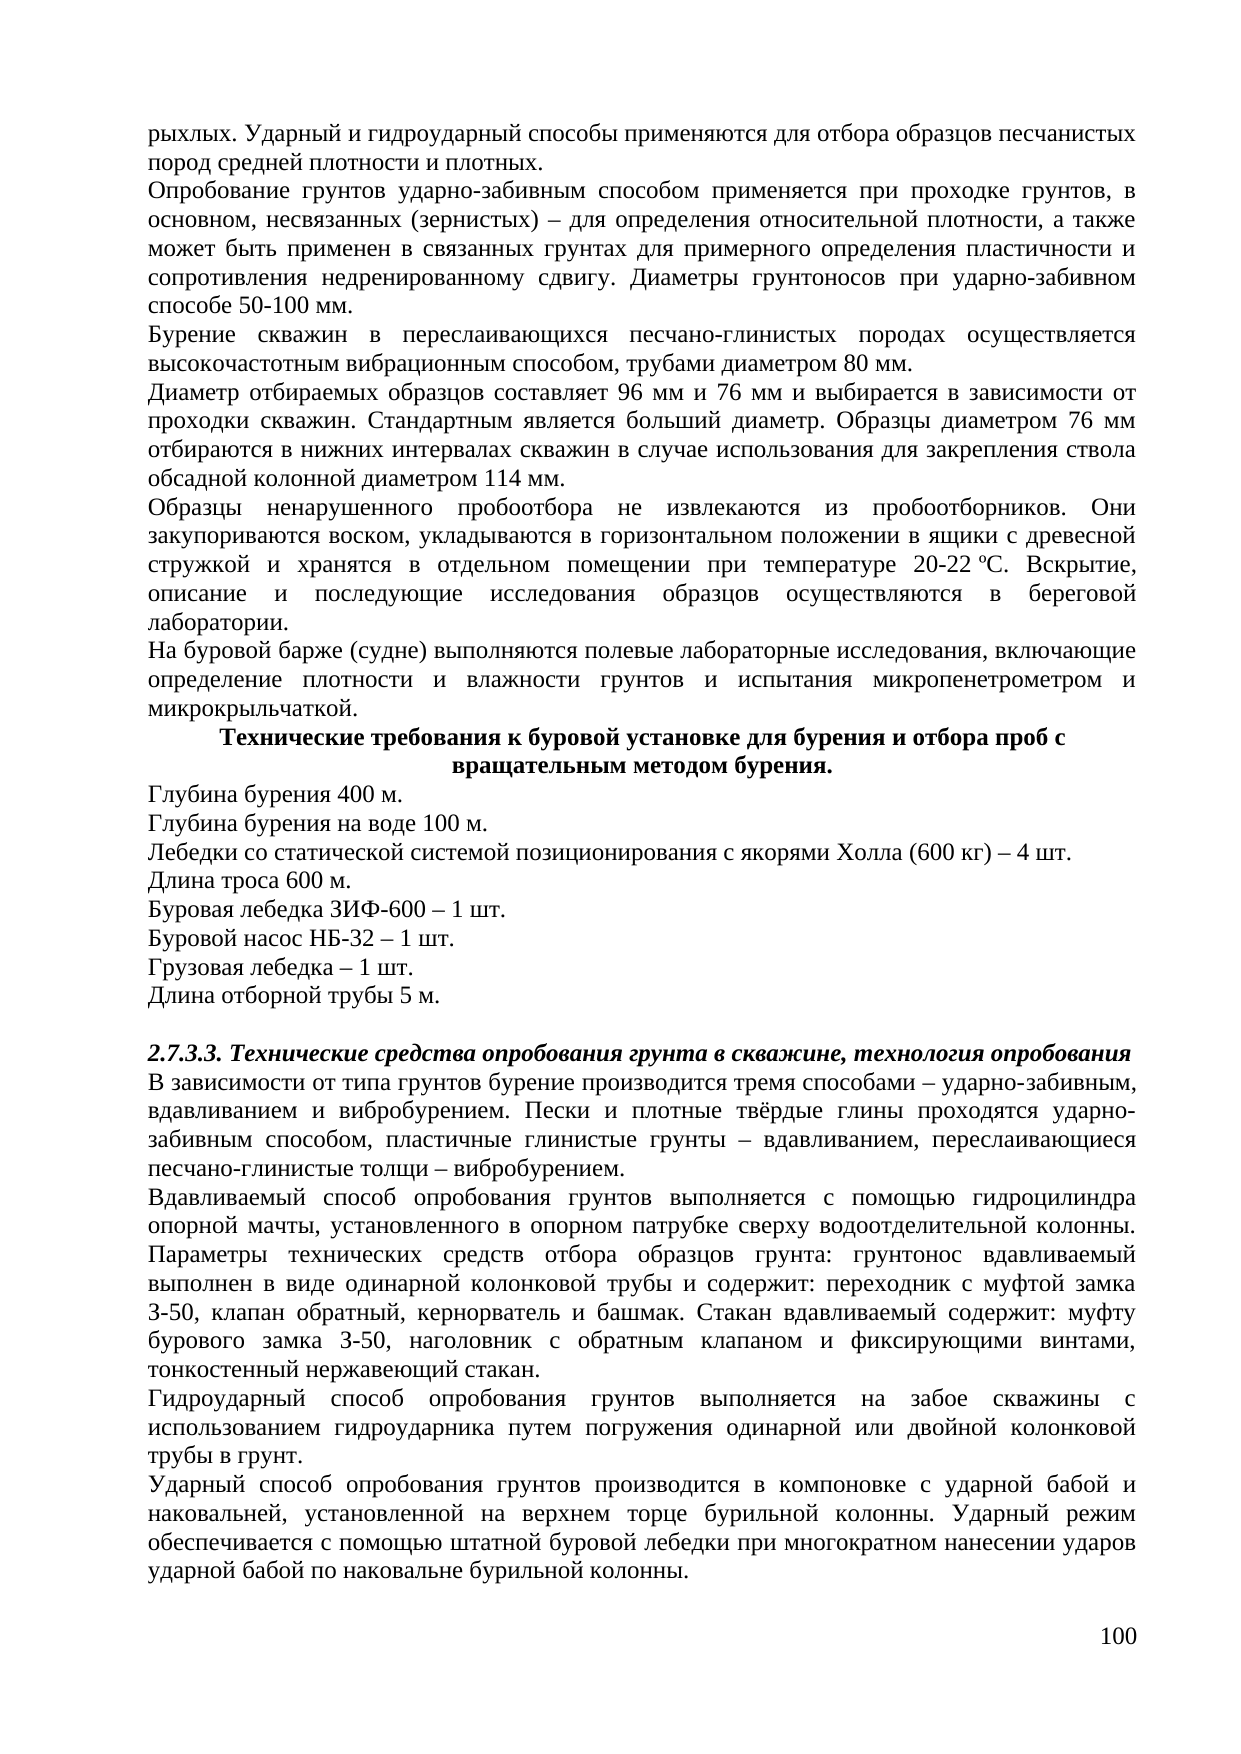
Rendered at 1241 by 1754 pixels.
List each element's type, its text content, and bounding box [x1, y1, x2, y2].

text Глубина бурения 400 м. [148, 779, 1137, 808]
text Гидроударный способ опробования грунтов выполняется на забое скважины с использованием гидроударника путем погружения одинарной или двойной колонковой трубы в грунт. [148, 1383, 1137, 1469]
text В зависимости от типа грунтов бурение производится тремя способами – ударно-забивным, вдавливанием и вибробурением. Пески и плотные твёрдые глины проходятся ударно-забивным способом, пластичные глинистые грунты – вдавливанием, переслаивающиеся песчано-глинистые толщи – вибробурением. [148, 1067, 1137, 1182]
text На буровой барже (судне) выполняются полевые лабораторные исследования, включающие определение плотности и влажности грунтов и испытания микропенетрометром и микрокрыльчаткой. [148, 636, 1137, 722]
text Лебедки со статической системой позиционирования с якорями Холла (600 кг) – 4 шт. [148, 837, 1137, 866]
text Ударный способ опробования грунтов производится в компоновке с ударной бабой и наковальней, установленной на верхнем торце бурильной колонны. Ударный режим обеспечивается с помощью штатной буровой лебедки при многократном нанесении ударов ударной бабой по наковальне бурильной колонны. [148, 1469, 1137, 1584]
text Глубина бурения на воде 100 м. [148, 808, 1137, 837]
text Длина троса 600 м. [148, 866, 1137, 894]
text Опробование грунтов ударно-забивным способом применяется при проходке грунтов, в основном, несвязанных (зернистых) – для определения относительной плотности, а также может быть применен в связанных грунтах для примерного определения пластичности и сопротивления недренированному сдвигу. Диаметры грунтоносов при ударно-забивном способе 50-. [148, 176, 1137, 319]
text Буровая лебедка ЗИФ-600 – 1 шт. [148, 894, 1137, 923]
text Диаметр отбираемых образцов составляет 96 мм и и выбирается в зависимости от проходки скважин. Стандартным является больший диаметр. Образцы диаметром отбираются в нижних интервалах скважин в случае использования для закрепления ствола обсадной колонной диаметром . [148, 377, 1137, 492]
text Образцы ненарушенного пробоотбора не извлекаются из пробоотборников. Они закупориваются воском, укладываются в горизонтальном положении в ящики с древесной стружкой и хранятся в отдельном помещении при температуре 20-22 ºС. Вскрытие, описание и последующие исследования образцов осуществляются в береговой лаборатории. [148, 492, 1137, 636]
text Вдавливаемый способ опробования грунтов выполняется с помощью гидроцилиндра опорной мачты, установленного в опорном патрубке сверху водоотделительной колонны. Параметры технических средств отбора образцов грунта: грунтонос вдавливаемый выполнен в виде одинарной колонковой трубы и содержит: переходник с муфтой замка З-50, клапан обратный, кернорватель и башмак. Стакан вдавливаемый содержит: муфту бурового замка З-50, наголовник с обратным клапаном и фиксирующими винтами, тонкостенный нержавеющий стакан. [148, 1182, 1137, 1383]
text 2.7.3.3. Технические средства опробования грунта в скважине, технология опробования [148, 1038, 1137, 1067]
text Технические требования к буровой установке для бурения и отбора проб с вращательным методом бурения. [148, 722, 1137, 779]
text Бурение скважин в переслаивающихся песчано-глинистых породах осуществляется высокочастотным вибрационным способом, трубами диаметром 80 мм. [148, 319, 1137, 377]
text Длина отборной трубы 5 м. [148, 981, 1137, 1009]
text Буровой насос НБ-32 – 1 шт. [148, 923, 1137, 952]
text Грузовая лебедка – 1 шт. [148, 952, 1137, 981]
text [148, 118, 1137, 176]
